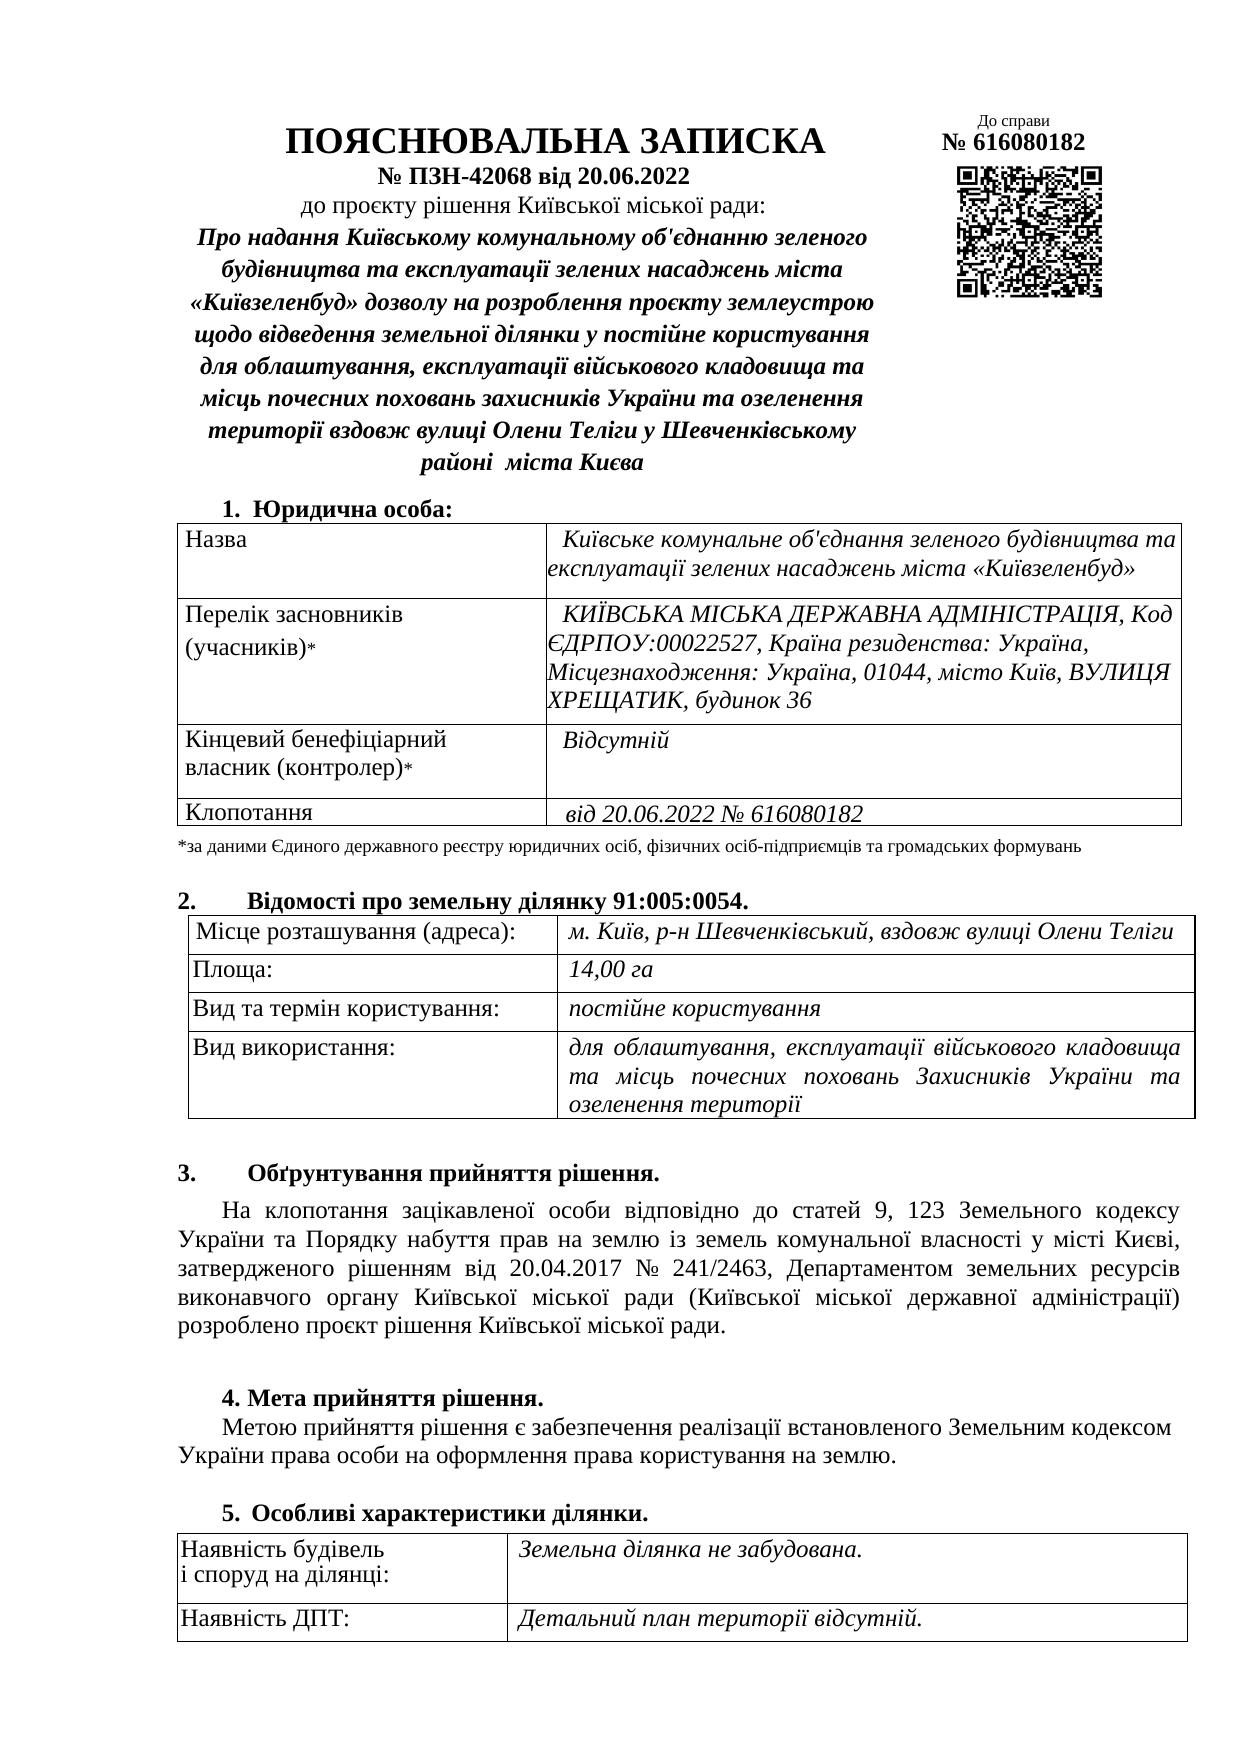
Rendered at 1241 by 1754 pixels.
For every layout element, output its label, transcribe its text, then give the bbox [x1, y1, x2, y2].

list Обґрунтування прийняття рішення. [177, 1160, 1181, 1187]
text № ПЗН-42068 від 20.06.2022 [177, 161, 890, 190]
table_cell Кінцевий бенефіціарний власник (контролер)* [178, 725, 546, 798]
table_cell КИЇВСЬКА МІСЬКА ДЕРЖАВНА АДМІНІСТРАЦІЯ, Код ЄДРПОУ:00022527, Країна резиденства: Україна, Місцезнаходження: Україна, 01044, місто Київ, ВУЛИЦЯ ХРЕЩАТИК, будинок 36 [547, 599, 1181, 724]
table_header Місце розташування (адреса): [189, 916, 557, 953]
table_cell для облаштування, експлуатації військового кладовища та місць почесних поховань Захисників України та озеленення території [558, 1032, 1194, 1118]
table_cell постійне користування [558, 993, 1194, 1031]
table_cell Перелік засновників (учасників)* [178, 599, 546, 724]
list Особливі характеристики ділянки. [222, 1498, 1181, 1527]
text *за даними Єдиного державного реєстру юридичних осіб, фізичних осіб-підприємців та громадських формувань [177, 834, 1181, 856]
table_cell Вид використання: [189, 1032, 557, 1118]
text На клопотання зацікавленої особи відповідно до статей 9, 123 Земельного кодексу України та Порядку набуття прав на землю із земель комунальної власності у місті Києві, затвердженого рішенням від 20.04.2017 № 241/2463, Департаментом земельних ресурсів виконавчого органу Київської міської ради (Київської міської державної адміністрації) розроблено проєкт рішення Київської міської ради. [177, 1195, 1181, 1339]
text ПОЯСНЮВАЛЬНА ЗАПИСКА [177, 118, 934, 161]
table_cell 14,00 га [558, 955, 1194, 992]
table_header Наявність будівель і споруд на ділянці: [178, 1534, 507, 1602]
table_header Назва [178, 524, 546, 598]
list Відомості про земельну ділянку 91:005:0054. [177, 887, 1181, 915]
table_cell Вид та термін користування: [189, 993, 557, 1031]
table_header Земельна ділянка не забудована. [508, 1534, 1187, 1602]
table_cell Детальний план території відсутній. [508, 1604, 1187, 1641]
table_cell Відсутній [547, 725, 1181, 798]
table_header Київське комунальне об'єднання зеленого будівництва та експлуатації зелених насаджень міста «Київзеленбуд» [547, 524, 1181, 598]
list Мета прийняття рішення. [177, 1384, 1181, 1412]
table_cell від 20.06.2022 № 616080182 [547, 799, 1181, 825]
table_cell Наявність ДПТ: [178, 1604, 507, 1641]
picture [945, 156, 1113, 308]
text до проєкту рішення Київської міської ради: Про надання Київському комунальному об'єднанню зеленого будівництва та експлуатації зелених насаджень міста «Київзеленбуд» дозволу на розроблення проєкту землеустрою щодо відведення земельної ділянки у постійне користування для облаштування, експлуатації військового кладовища та місць почесних поховань захисників України та озеленення території вздовж вулиці Олени Теліги у Шевченківському районі міста Києва [177, 190, 890, 476]
table_cell Площа: [189, 955, 557, 992]
list Юридична особа: [222, 494, 1181, 523]
text Метою прийняття рішення є забезпечення реалізації встановленого Земельним кодексом України права особи на оформлення права користування на землю. [177, 1412, 1181, 1469]
table_cell Клопотання [178, 799, 546, 825]
table_header м. Київ, р-н Шевченківський, вздовж вулиці Олени Теліги [558, 916, 1194, 953]
